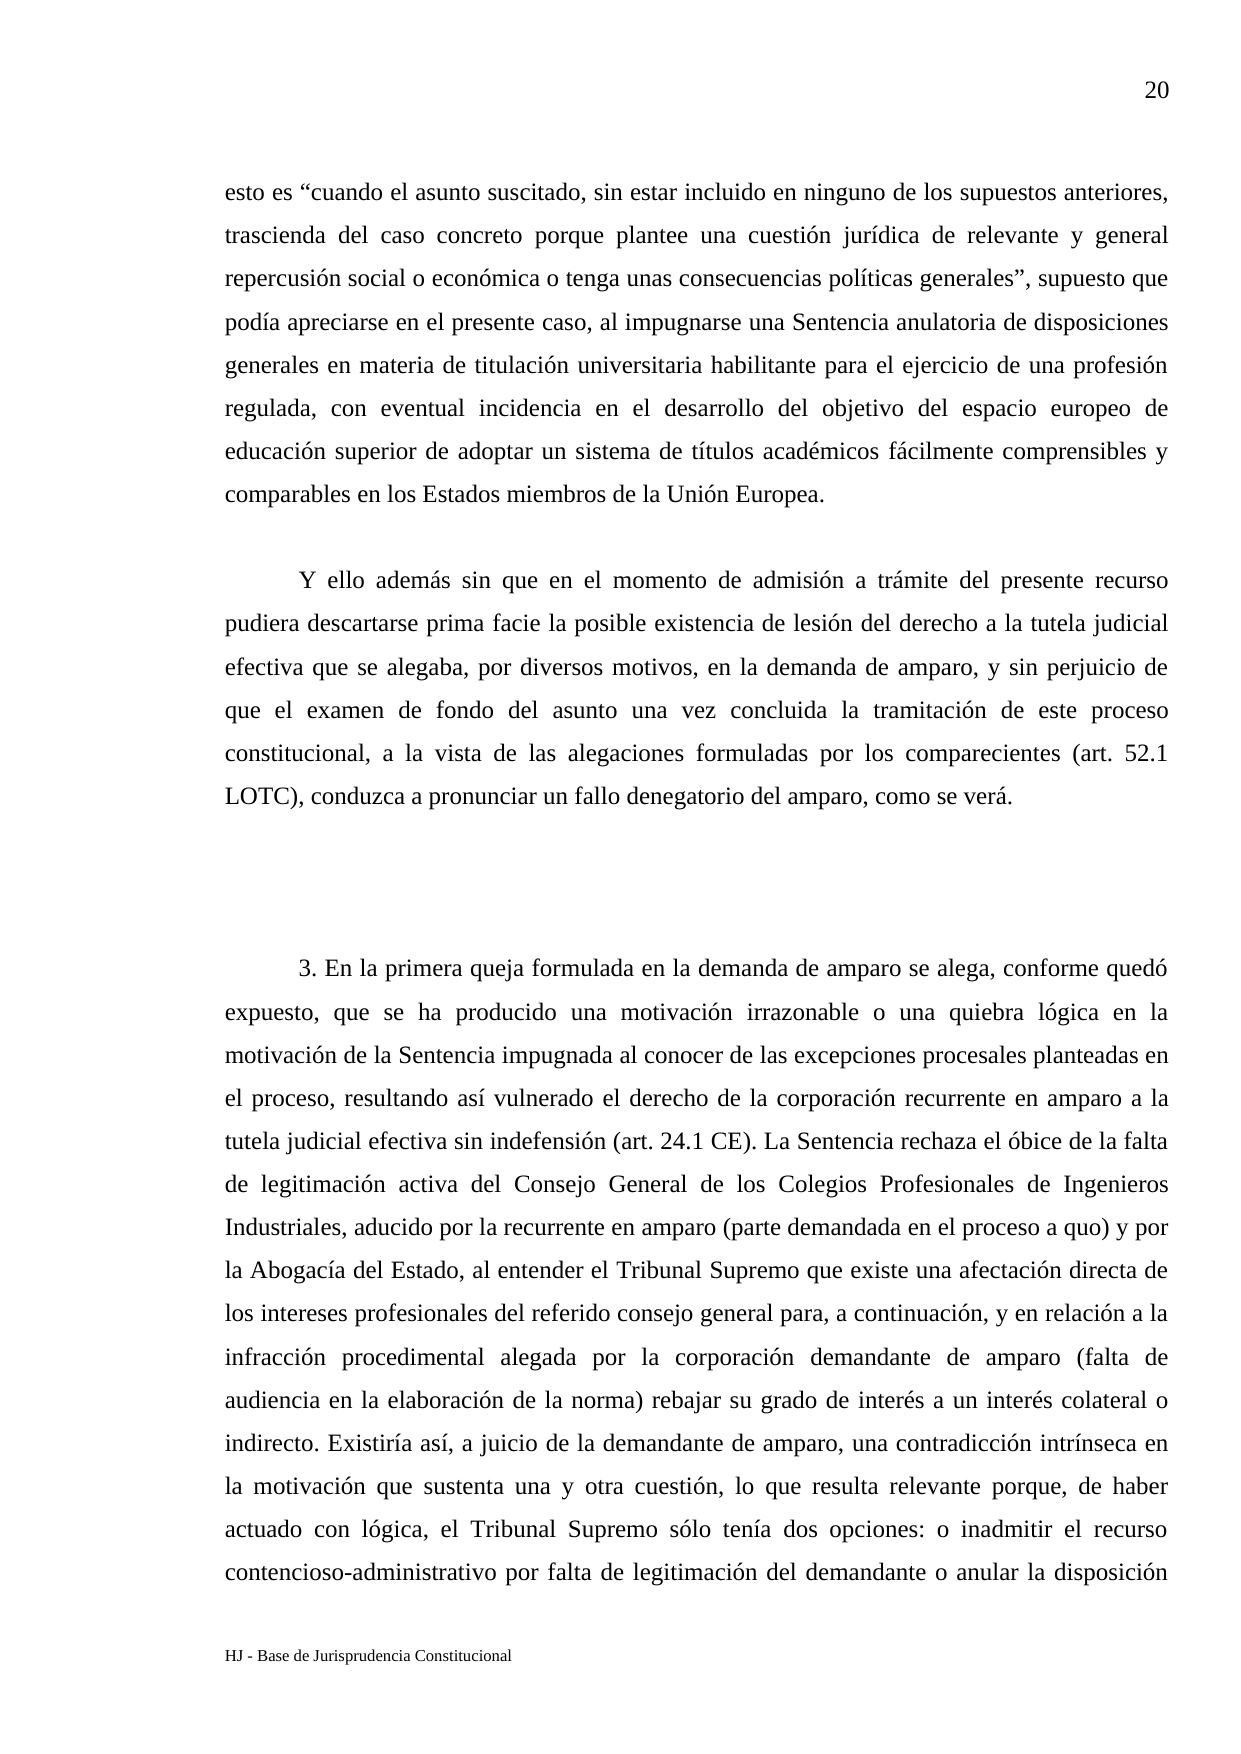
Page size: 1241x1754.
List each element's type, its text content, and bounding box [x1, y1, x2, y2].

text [224, 177, 1169, 508]
text Y ello además sin que en el momento de admisión a trámite del presente recurso pudiera descartarse prima facie la posible existencia de lesión del derecho a la tutela judicial efectiva que se alegaba, por diversos motivos, en la demanda de amparo, y sin perjuicio de que el examen de fondo del asunto una vez concluida la tramitación de este proceso constitucional, a la vista de las alegaciones formuladas por los comparecientes (art. 52.1 LOTC), conduzca a pronunciar un fallo denegatorio del amparo, como se verá. [224, 565, 1169, 810]
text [224, 953, 1169, 1586]
